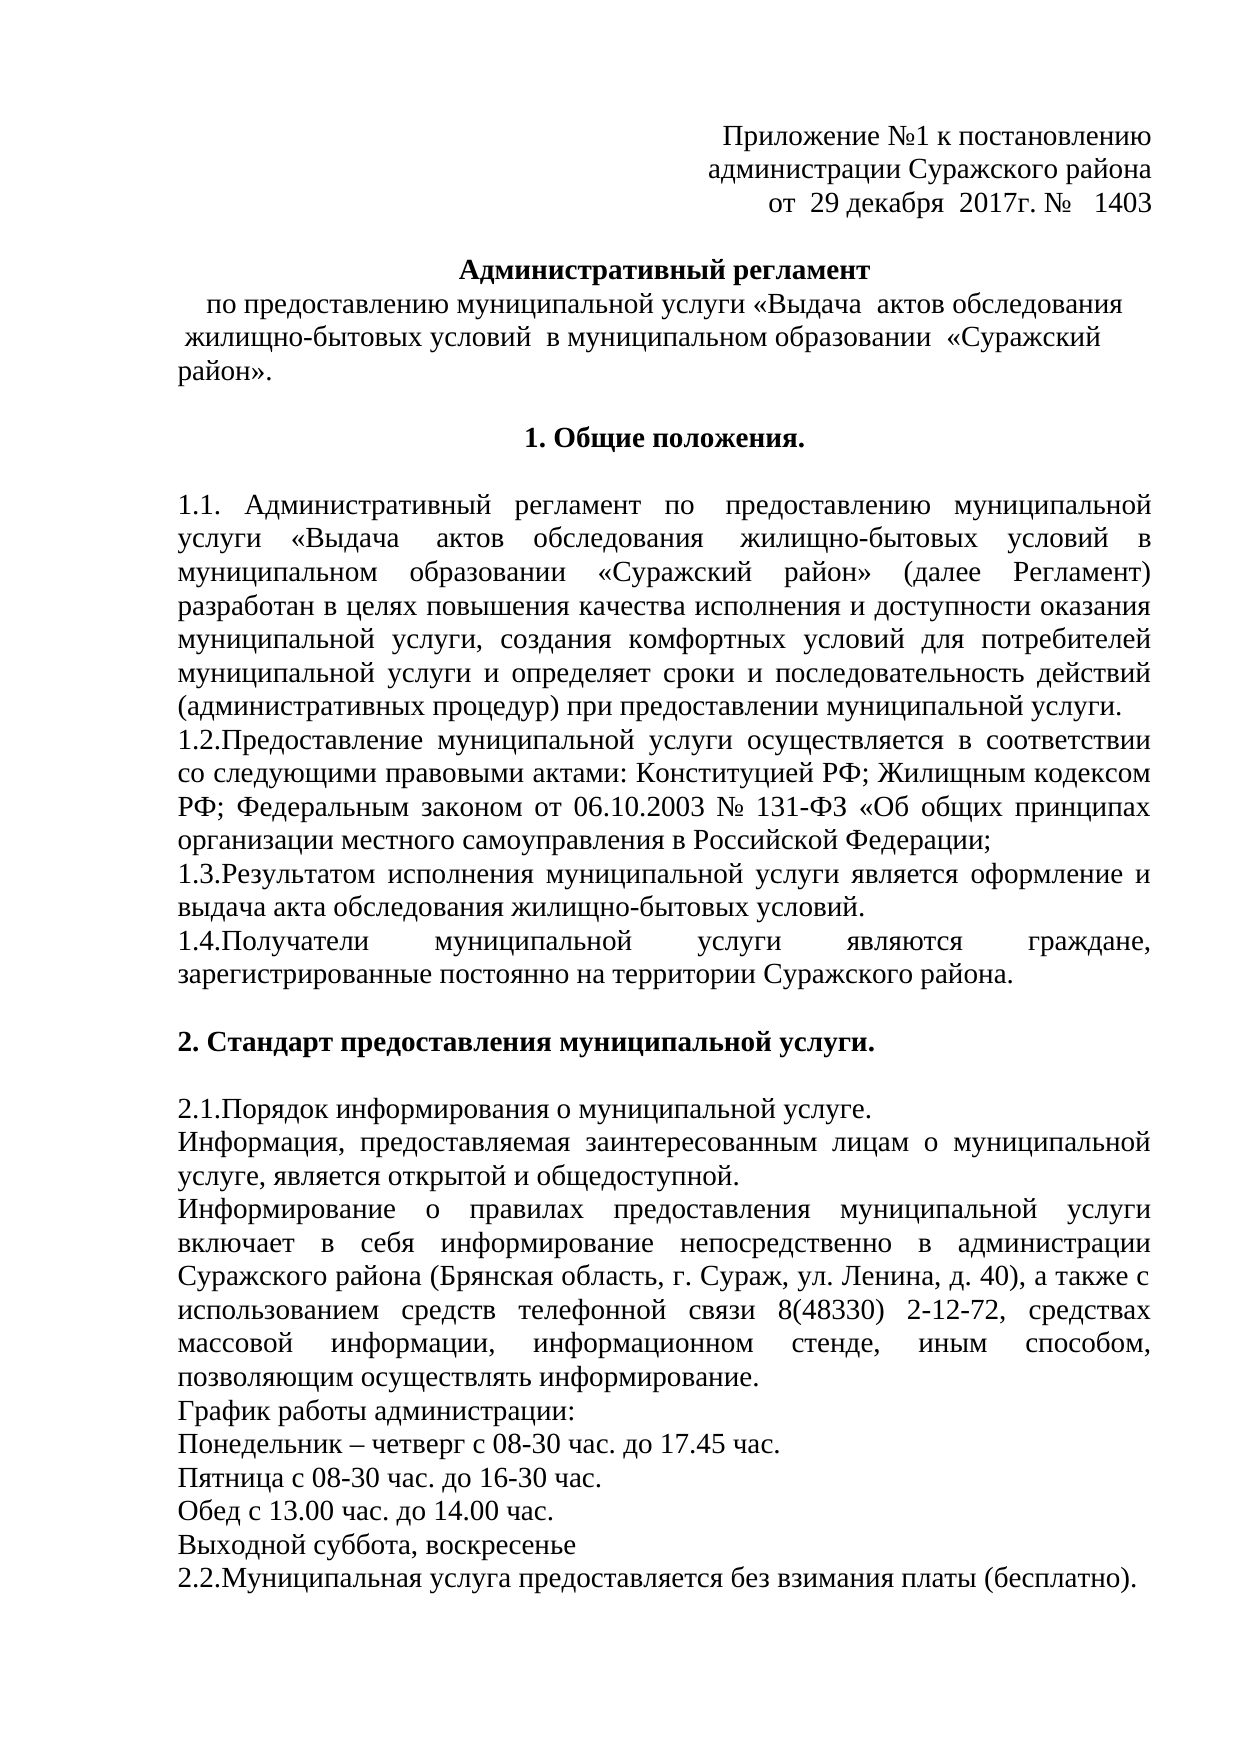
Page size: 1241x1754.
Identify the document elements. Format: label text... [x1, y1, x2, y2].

text от 29 декабря 2017г. № 1403 [177, 185, 1152, 219]
text График работы администрации: [177, 1393, 1152, 1426]
text Понедельник – четверг с 08-30 час. до 17.45 час. [177, 1426, 1152, 1460]
text Административный регламент по предоставлению муниципальной услуги «Выдача актов обследования [177, 252, 1152, 319]
text 1.3.Результатом исполнения муниципальной услуги является оформление и выдача акта обследования жилищно-бытовых условий. [177, 856, 1152, 923]
text 2. Стандарт предоставления муниципальной услуги. [177, 1024, 1152, 1057]
text 1.4.Получатели муниципальной услуги являются граждане, зарегистрированные постоянно на территории Суражского района. [177, 923, 1152, 990]
text Выходной суббота, воскресенье [177, 1527, 1152, 1560]
text 1.1. Административный регламент по предоставлению муниципальной услуги «Выдача актов обследования жилищно-бытовых условий в муниципальном образовании «Суражский район» (далее Регламент) разработан в целях повышения качества исполнения и доступности оказания муниципальной услуги, создания комфортных условий для потребителей муниципальной услуги и определяет сроки и последовательность действий (административных процедур) при предоставлении муниципальной услуги. [177, 453, 1152, 722]
text Приложение №1 к постановлению [177, 118, 1152, 152]
text жилищно-бытовых условий в муниципальном образовании «Суражский район». [177, 319, 1152, 386]
text 1.2.Предоставление муниципальной услуги осуществляется в соответствии со следующими правовыми актами: Конституцией РФ; Жилищным кодексом РФ; Федеральным законом от 06.10.2003 № 131-ФЗ «Об общих принципах организации местного самоуправления в Российской Федерации; [177, 722, 1152, 856]
text 2.1.Порядок информирования о муниципальной услуге. [177, 1057, 1152, 1124]
text Информирование о правилах предоставления муниципальной услуги включает в себя информирование непосредственно в администрации Суражского района (Брянская область, г. Сураж, ул. Ленина, д. 40), а также с использованием средств телефонной связи 8(48330) 2-12-72, средствах массовой информации, информационном стенде, иным способом, позволяющим осуществлять информирование. [177, 1191, 1152, 1393]
text Обед с 13.00 час. до 14.00 час. [177, 1493, 1152, 1527]
text 1. Общие положения. [177, 420, 1152, 453]
text Пятница с 08-30 час. до 16-30 час. [177, 1460, 1152, 1493]
text Информация, предоставляемая заинтересованным лицам о муниципальной услуге, является открытой и общедоступной. [177, 1124, 1152, 1191]
text 2.2.Муниципальная услуга предоставляется без взимания платы (бесплатно). [177, 1560, 1152, 1594]
text администрации Суражского района [177, 152, 1152, 185]
